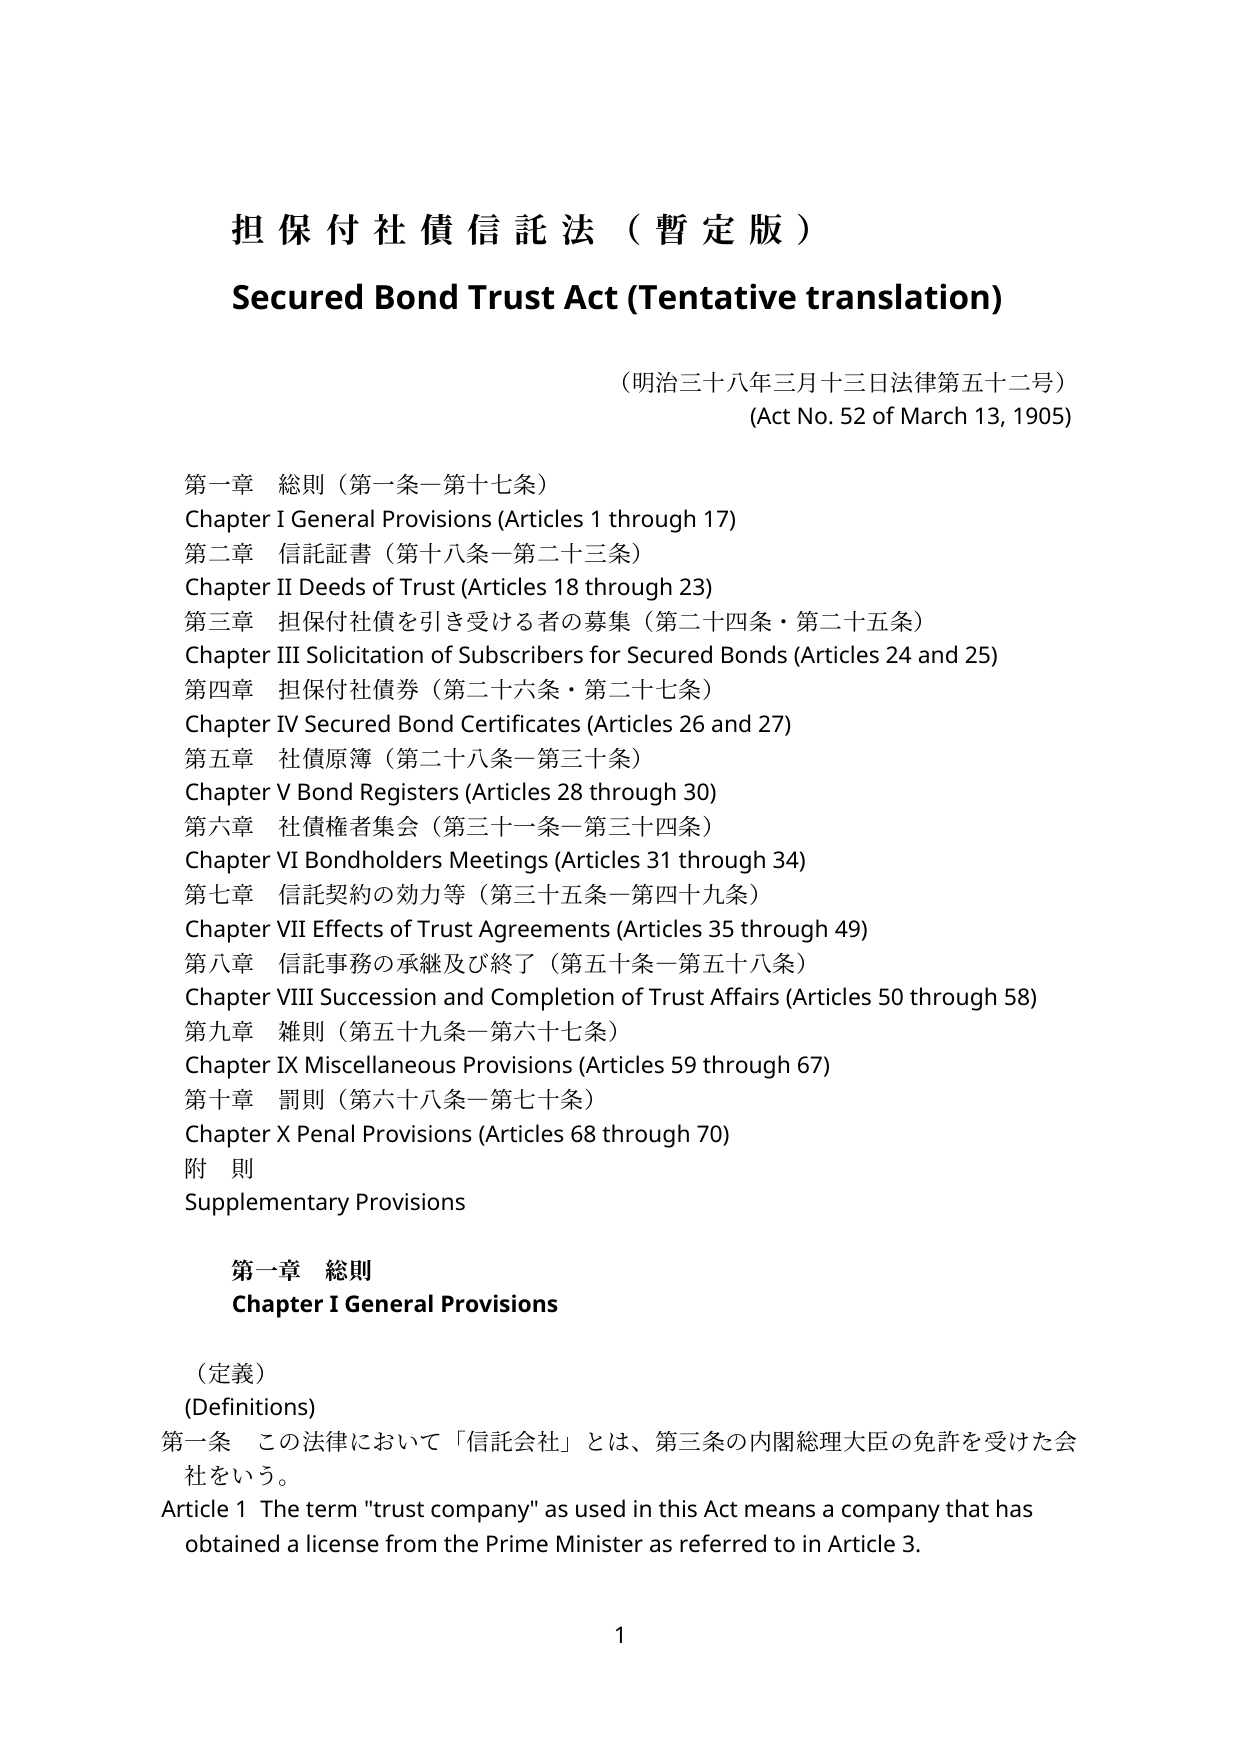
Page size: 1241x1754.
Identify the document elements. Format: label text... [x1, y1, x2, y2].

text Chapter VI Bondholders Meetings (Articles 31 through 34) [184, 843, 1079, 877]
text Chapter VIII Succession and Completion of Trust Affairs (Articles 50 through 58) [184, 979, 1079, 1014]
text 第八章 信託事務の承継及び終了（第五十条―第五十八条） [184, 945, 1079, 979]
text Article 1 The term "trust company" as used in this Act means a company that has obtained a license from the Prime Minister as referred to in Article 3. [161, 1492, 1079, 1560]
text 第一章 総則（第一条―第十七条） [184, 467, 1079, 501]
text Secured Bond Trust Act (Tentative translation) [230, 262, 1079, 330]
text Chapter X Penal Provisions (Articles 68 through 70) [184, 1116, 1079, 1150]
text 第二章 信託証書（第十八条―第二十三条） [184, 535, 1079, 569]
text 第一条 この法律において「信託会社」とは、第三条の内閣総理大臣の免許を受けた会社をいう。 [161, 1424, 1079, 1492]
text Chapter I General Provisions (Articles 1 through 17) [184, 501, 1079, 535]
text Chapter V Bond Registers (Articles 28 through 30) [184, 774, 1079, 809]
text 第九章 雑則（第五十九条―第六十七条） [184, 1014, 1079, 1048]
text (Definitions) [184, 1389, 1079, 1424]
text 担保付社債信託法（暫定版） [230, 194, 1079, 262]
text 第六章 社債権者集会（第三十一条―第三十四条） [184, 809, 1079, 843]
text 第十章 罰則（第六十八条―第七十条） [184, 1082, 1079, 1116]
text Chapter II Deeds of Trust (Articles 18 through 23) [184, 569, 1079, 604]
text Chapter I General Provisions [230, 1287, 1079, 1321]
text 第三章 担保付社債を引き受ける者の募集（第二十四条・第二十五条） [184, 604, 1079, 638]
text 第五章 社債原簿（第二十八条―第三十条） [184, 740, 1079, 774]
text （定義） [184, 1355, 1079, 1389]
text 第四章 担保付社債券（第二十六条・第二十七条） [184, 672, 1079, 706]
text Chapter III Solicitation of Subscribers for Secured Bonds (Articles 24 and 25) [184, 638, 1079, 672]
text 第七章 信託契約の効力等（第三十五条―第四十九条） [184, 877, 1079, 911]
text Supplementary Provisions [184, 1184, 1079, 1219]
text Chapter IV Secured Bond Certificates (Articles 26 and 27) [184, 706, 1079, 740]
text （明治三十八年三月十三日法律第五十二号） [161, 364, 1079, 399]
text 附 則 [184, 1150, 1079, 1184]
text (Act No. 52 of March 13, 1905) [161, 399, 1079, 433]
text Chapter IX Miscellaneous Provisions (Articles 59 through 67) [184, 1048, 1079, 1082]
text Chapter VII Effects of Trust Agreements (Articles 35 through 49) [184, 911, 1079, 945]
text 第一章 総則 [230, 1253, 1079, 1287]
